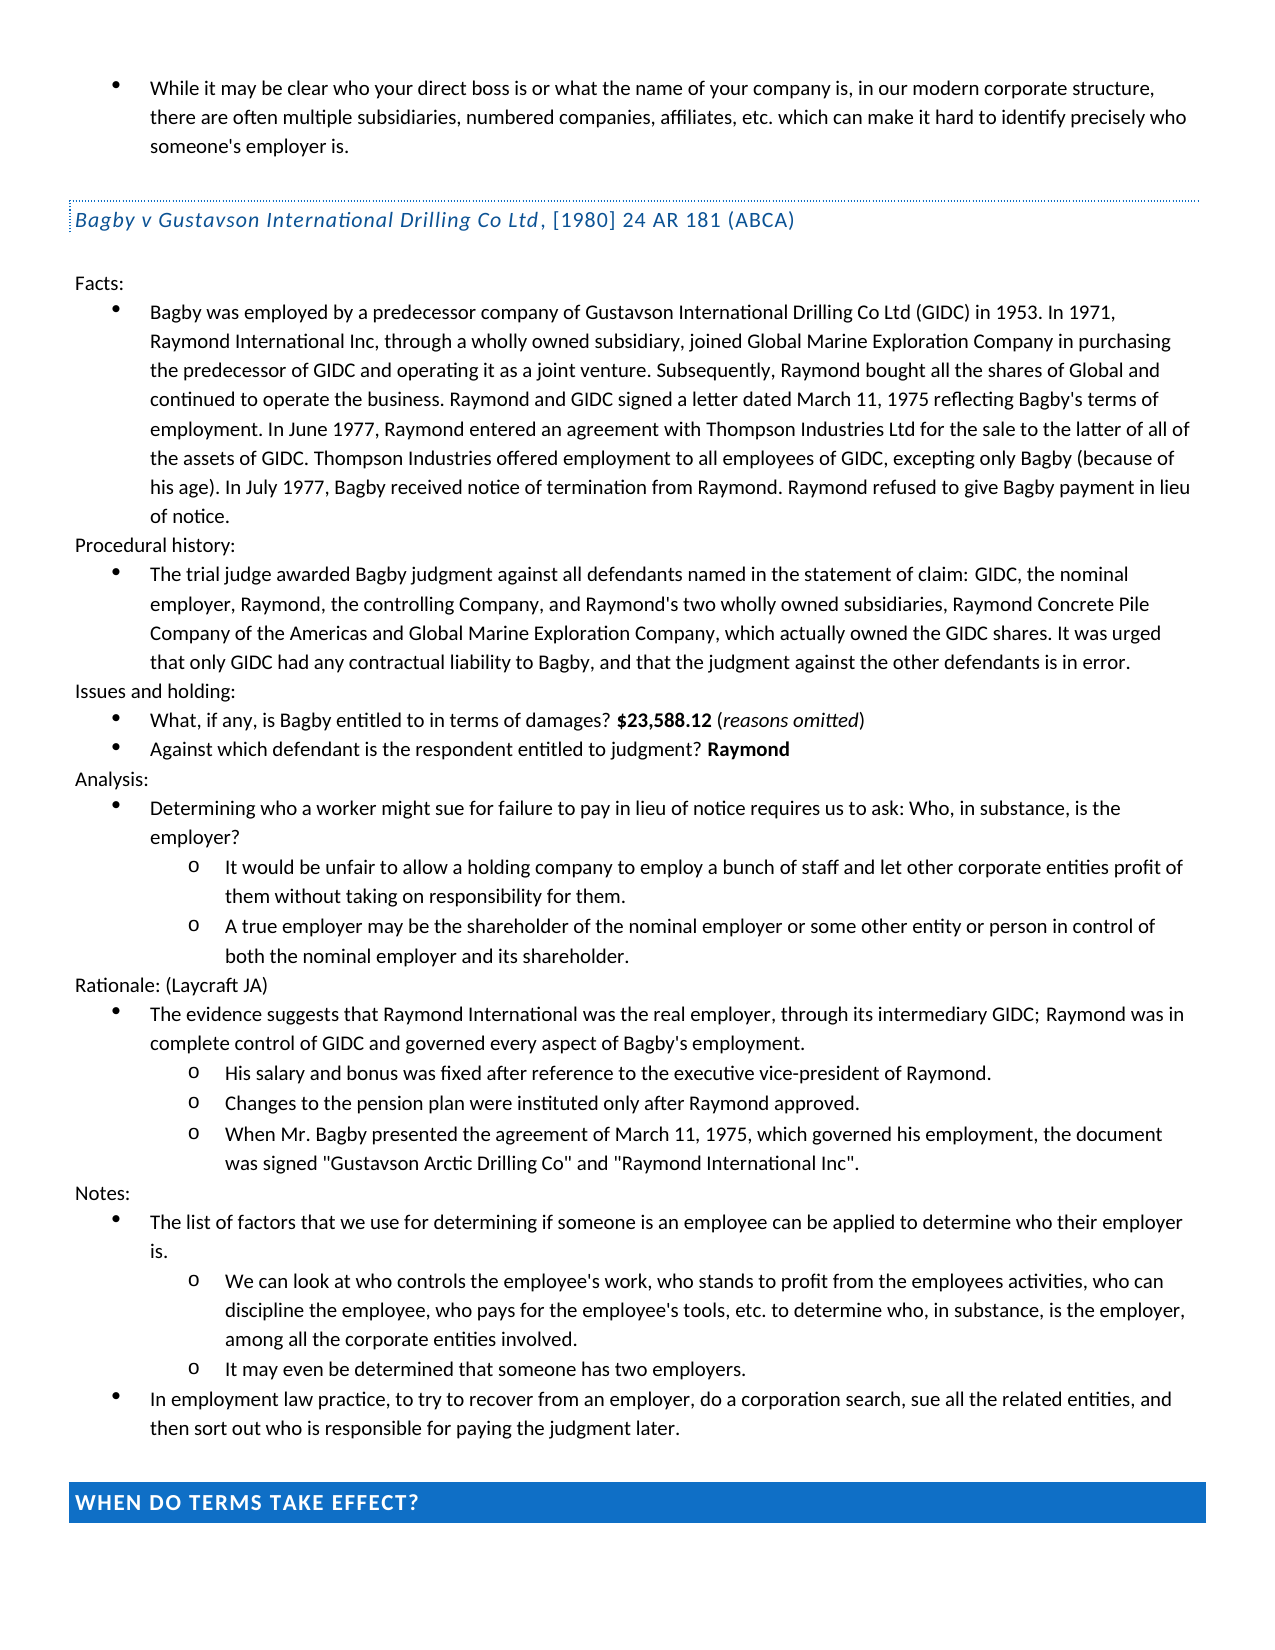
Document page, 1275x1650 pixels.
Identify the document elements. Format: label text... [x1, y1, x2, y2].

list Against which defendant is the respondent entitled to judgment? Raymond [112, 737, 1200, 762]
list Changes to the pension plan were instituted only after Raymond approved. [187, 1090, 1200, 1116]
list A true employer may be the shareholder of the nominal employer or some other entity or person in control of both the nominal employer and its shareholder. [187, 913, 1200, 968]
list We can look at who controls the employee's work, who stands to profit from the employees activities, who can discipline the employee, who pays for the employee's tools, etc. to determine who, in substance, is the employer, among all the corporate entities involved. [187, 1267, 1200, 1352]
list It may even be determined that someone has two employers. [187, 1356, 1200, 1382]
list What, if any, is Bagby entitled to in terms of damages? $23,588.12 (reasons omitted) [112, 707, 1200, 733]
list His salary and bonus was fixed after reference to the executive vice-president of Raymond. [187, 1059, 1200, 1086]
list The list of factors that we use for determining if someone is an employee can be applied to determine who their employer is. [112, 1209, 1200, 1263]
list In employment law practice, to try to recover from an employer, do a corporation search, sue all the related entities, and then sort out who is responsible for paying the judgment later. [112, 1386, 1200, 1441]
text Analysis: [75, 766, 1200, 791]
list The trial judge awarded Bagby judgment against all defendants named in the statement of claim: GIDC, the nominal employer, Raymond, the controlling Company, and Raymond's two wholly owned subsidiaries, Raymond Concrete Pile Company of the Americas and Global Marine Exploration Company, which actually owned the GIDC shares. It was urged that only GIDC had any contractual liability to Bagby, and that the judgment against the other defendants is in error. [112, 562, 1200, 674]
list Bagby was employed by a predecessor company of Gustavson International Drilling Co Ltd (GIDC) in 1953. In 1971, Raymond International Inc, through a wholly owned subsidiary, joined Global Marine Exploration Company in purchasing the predecessor of GIDC and operating it as a joint venture. Subsequently, Raymond bought all the shares of Global and continued to operate the business. Raymond and GIDC signed a letter dated March 11, 1975 reflecting Bagby's terms of employment. In June 1977, Raymond entered an agreement with Thompson Industries Ltd for the sale to the latter of all of the assets of GIDC. Thompson Industries offered employment to all employees of GIDC, excepting only Bagby (because of his age). In July 1977, Bagby received notice of termination from Raymond. Raymond refused to give Bagby payment in lieu of notice. [112, 299, 1200, 529]
list When Mr. Bagby presented the agreement of March 11, 1975, which governed his employment, the document was signed "Gustavson Arctic Drilling Co" and "Raymond International Inc". [187, 1120, 1200, 1176]
subtitle When Do Terms Take Effect? [75, 1488, 1200, 1516]
text Rationale: (Laycraft JA) [75, 972, 1200, 997]
text Facts: [75, 270, 1200, 295]
text Notes: [75, 1180, 1200, 1205]
list Determining who a worker might sue for failure to pay in lieu of notice requires us to ask: Who, in substance, is the employer? [112, 795, 1200, 849]
list It would be unfair to allow a holding company to employ a bunch of staff and let other corporate entities profit of them without taking on responsibility for them. [187, 853, 1200, 909]
text Procedural history: [75, 532, 1200, 558]
text Issues and holding: [75, 678, 1200, 704]
list The evidence suggests that Raymond International was the real employer, through its intermediary GIDC; Raymond was in complete control of GIDC and governed every aspect of Bagby's employment. [112, 1001, 1200, 1056]
subtitle Bagby v Gustavson International Drilling Co Ltd, [1980] 24 AR 181 (ABCA) [69, 200, 1200, 232]
list While it may be clear who your direct boss is or what the name of your company is, in our modern corporate structure, there are often multiple subsidiaries, numbered companies, affiliates, etc. which can make it hard to identify precisely who someone's employer is. [112, 75, 1200, 159]
